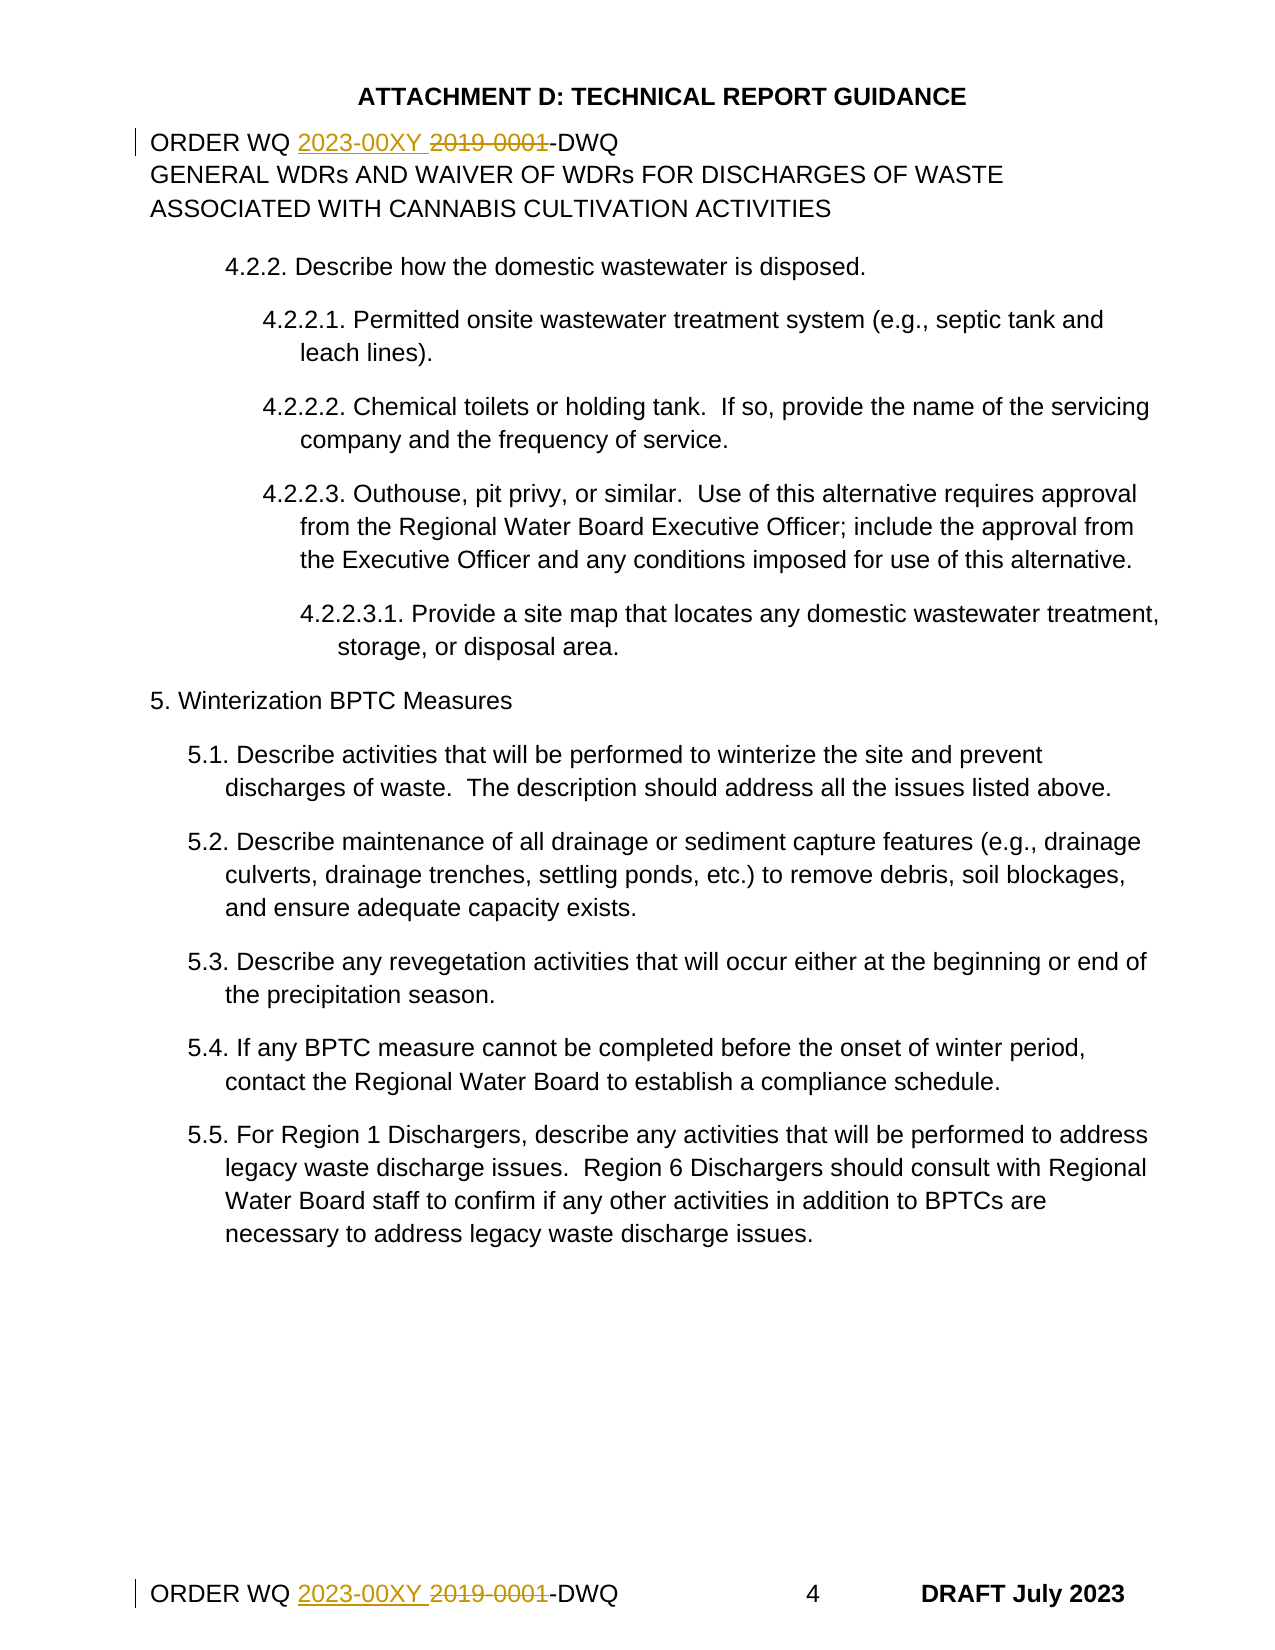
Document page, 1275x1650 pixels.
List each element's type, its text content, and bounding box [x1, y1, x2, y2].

list Provide a site map that locates any domestic wastewater treatment, storage, or disposal area. [300, 599, 1162, 661]
list Describe any revegetation activities that will occur either at the beginning or end of the precipitation season. [187, 947, 1162, 1008]
list Describe how the domestic wastewater is disposed. [225, 252, 1162, 280]
list Permitted onsite wastewater treatment system (e.g., septic tank and leach lines). [262, 305, 1162, 367]
list If any BPTC measure cannot be completed before the onset of winter period, contact the Regional Water Board to establish a compliance schedule. [187, 1033, 1162, 1095]
list For Region 1 Dischargers, describe any activities that will be performed to address legacy waste discharge issues. Region 6 Dischargers should consult with Regional Water Board staff to confirm if any other activities in addition to BPTCs are necessary to address legacy waste discharge issues. [187, 1120, 1162, 1248]
list Describe maintenance of all drainage or sediment capture features (e.g., drainage culverts, drainage trenches, settling ponds, etc.) to remove debris, soil blockages, and ensure adequate capacity exists. [187, 827, 1162, 921]
list Chemical toilets or holding tank. If so, provide the name of the servicing company and the frequency of service. [262, 392, 1162, 454]
list Winterization BPTC Measures [150, 686, 1162, 715]
list Describe activities that will be performed to winterize the site and prevent discharges of waste. The description should address all the issues listed above. [187, 740, 1162, 802]
list Outhouse, pit privy, or similar. Use of this alternative requires approval from the Regional Water Board Executive Officer; include the approval from the Executive Officer and any conditions imposed for use of this alternative. [262, 479, 1162, 574]
